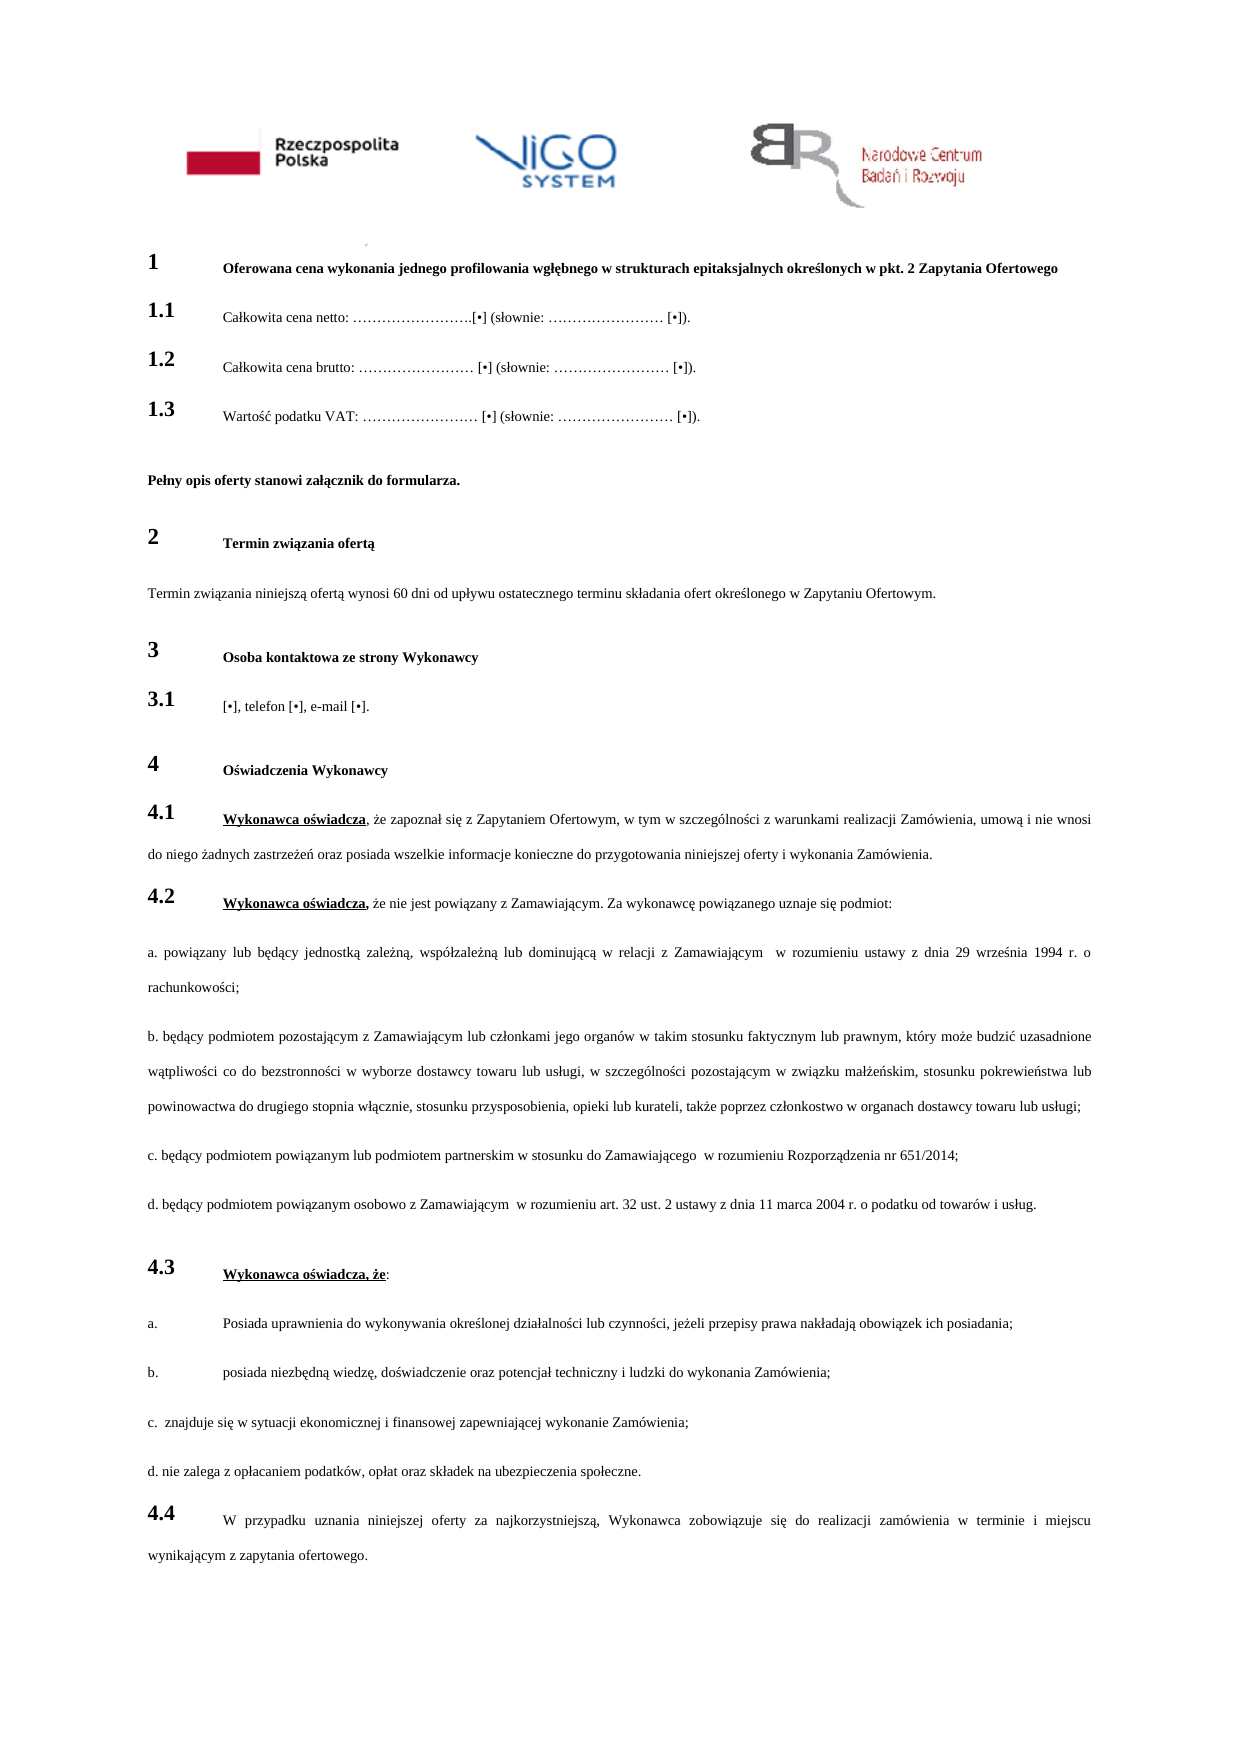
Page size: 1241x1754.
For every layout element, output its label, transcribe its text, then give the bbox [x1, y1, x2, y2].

list Termin związania ofertą [147, 523, 1093, 552]
list Osoba kontaktowa ze strony Wykonawcy [147, 636, 1093, 665]
list Całkowita cena netto: …………………….[•] (słownie: …………………… [•]). [147, 297, 1093, 326]
list Wartość podatku VAT: …………………… [•] (słownie: …………………… [•]). [147, 396, 1093, 424]
list Wykonawca oświadcza, że zapoznał się z Zapytaniem Ofertowym, w tym w szczególności z warunkami realizacji Zamówienia, umową i nie wnosi do niego żadnych zastrzeżeń oraz posiada wszelkie informacje konieczne do przygotowania niniejszej oferty i wykonania Zamówienia. [147, 799, 1093, 862]
text Termin związania niniejszą ofertą wynosi 60 dni od upływu ostatecznego terminu składania ofert określonego w Zapytaniu Ofertowym. [147, 573, 1093, 601]
list W przypadku uznania niniejszej oferty za najkorzystniejszą, Wykonawca zobowiązuje się do realizacji zamówienia w terminie i miejscu wynikającym z zapytania ofertowego. [147, 1500, 1093, 1563]
text Pełny opis oferty stanowi załącznik do formularza. [147, 459, 1093, 488]
text b. będący podmiotem pozostającym z Zamawiającym lub członkami jego organów w takim stosunku faktycznym lub prawnym, który może budzić uzasadnione wątpliwości co do bezstronności w wyborze dostawcy towaru lub usługi, w szczególności pozostającym w związku małżeńskim, stosunku pokrewieństwa lub powinowactwa do drugiego stopnia włącznie, stosunku przysposobienia, opieki lub kurateli, także poprzez członkostwo w organach dostawcy towaru lub usługi; [147, 1016, 1093, 1114]
text c. znajduje się w sytuacji ekonomicznej i finansowej zapewniającej wykonanie Zamówienia; [147, 1402, 1093, 1430]
picture [147, 73, 1032, 248]
text c. będący podmiotem powiązanym lub podmiotem partnerskim w stosunku do Zamawiającego w rozumieniu Rozporządzenia nr 651/2014; [147, 1135, 1093, 1163]
text d. nie zalega z opłacaniem podatków, opłat oraz składek na ubezpieczenia społeczne. [147, 1451, 1093, 1479]
list Oferowana cena wykonania jednego profilowania wgłębnego w strukturach epitaksjalnych określonych w pkt. 2 Zapytania Ofertowego [147, 248, 1093, 277]
text d. będący podmiotem powiązanym osobowo z Zamawiającym w rozumieniu art. 32 ust. 2 ustawy z dnia 11 marca 2004 r. o podatku od towarów i usług. [147, 1184, 1093, 1213]
list Wykonawca oświadcza, że nie jest powiązany z Zamawiającym. Za wykonawcę powiązanego uznaje się podmiot: [147, 883, 1093, 912]
list Posiada uprawnienia do wykonywania określonej działalności lub czynności, jeżeli przepisy prawa nakładają obowiązek ich posiadania; [147, 1303, 1093, 1332]
text a. powiązany lub będący jednostką zależną, współzależną lub dominującą w relacji z Zamawiającym w rozumieniu ustawy z dnia 29 września 1994 r. o rachunkowości; [147, 932, 1093, 996]
list posiada niezbędną wiedzę, doświadczenie oraz potencjał techniczny i ludzki do wykonania Zamówienia; [147, 1352, 1093, 1381]
list Oświadczenia Wykonawcy [147, 749, 1093, 778]
list [•], telefon [•], e-mail [•]. [147, 686, 1093, 714]
list Wykonawca oświadcza, że: [147, 1254, 1093, 1282]
list Całkowita cena brutto: …………………… [•] (słownie: …………………… [•]). [147, 346, 1093, 375]
